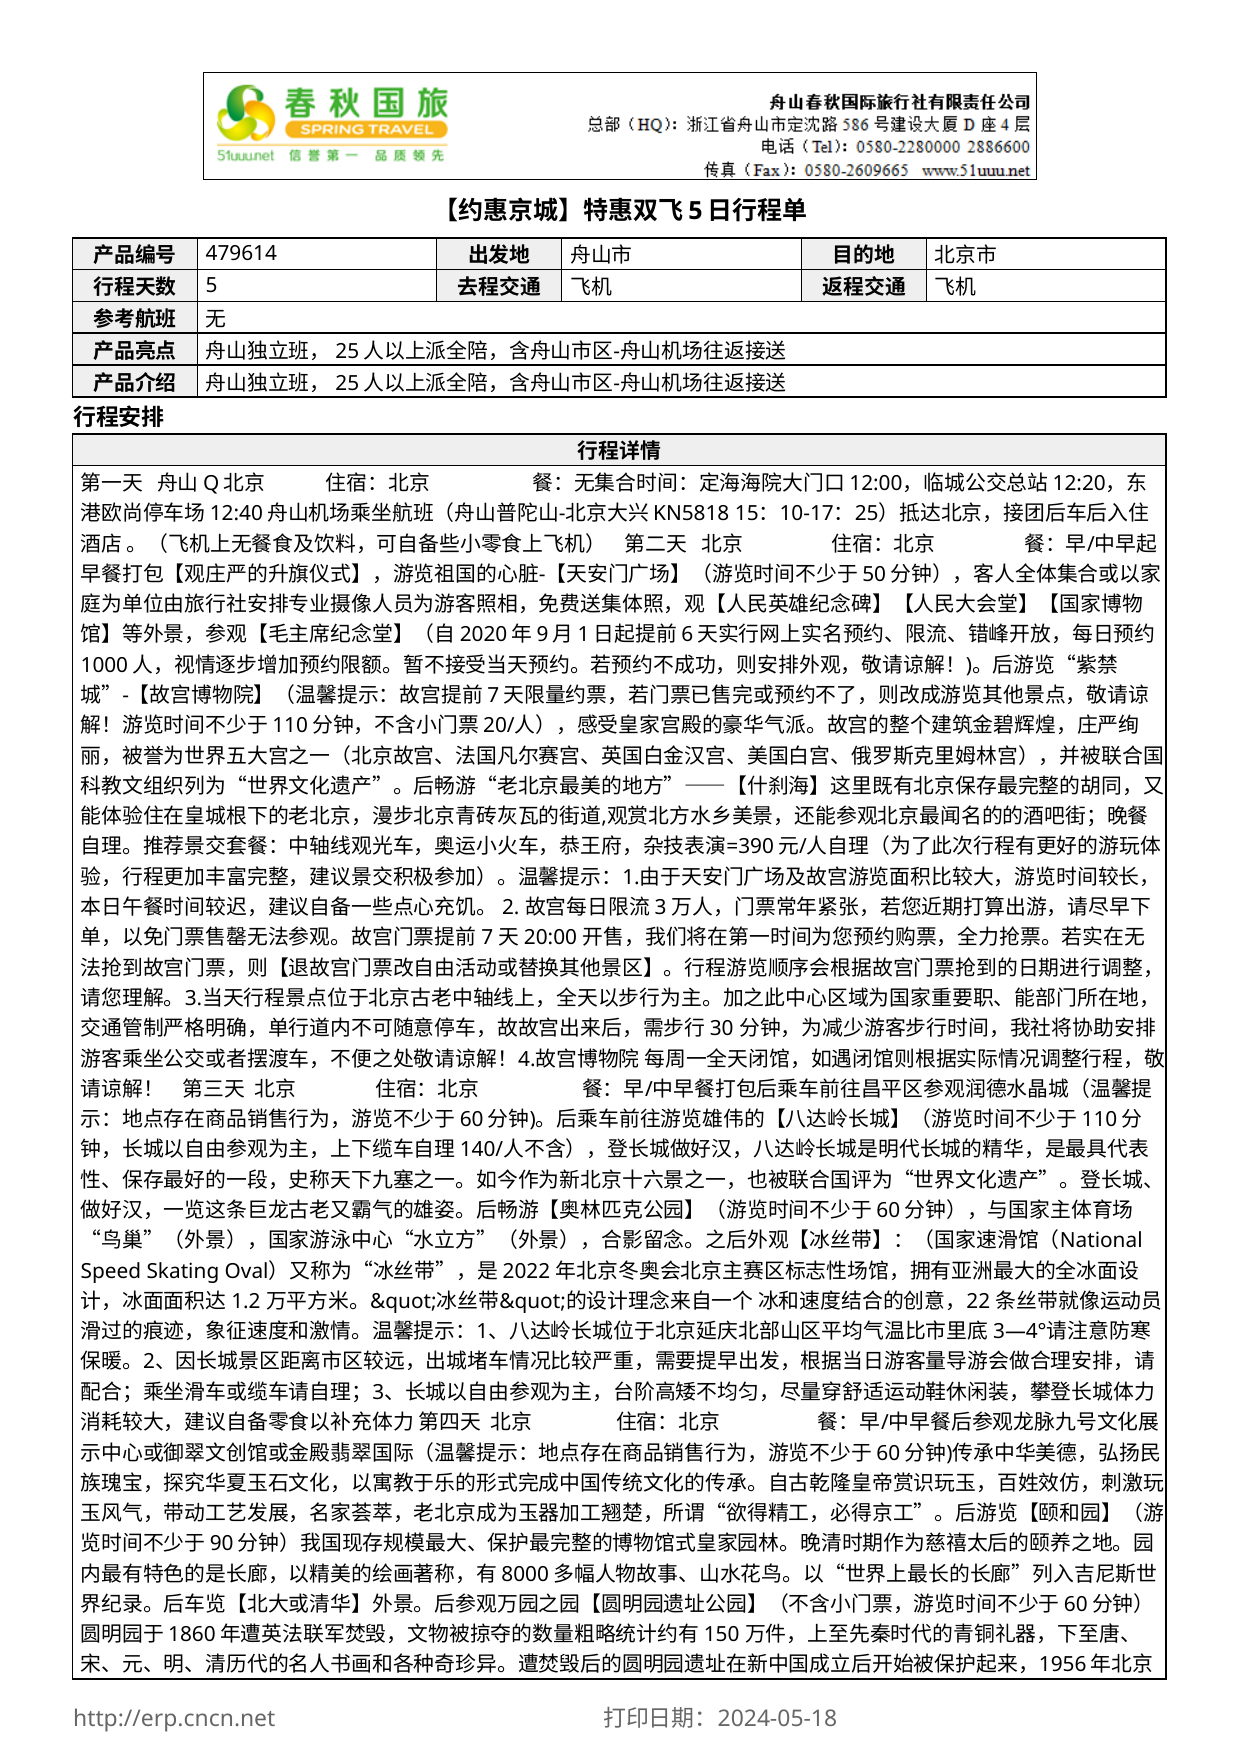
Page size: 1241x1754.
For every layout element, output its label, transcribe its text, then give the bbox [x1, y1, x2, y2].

table_header 舟山市 [562, 239, 801, 269]
text 行程安排 [73, 399, 1167, 432]
table_cell 5 [198, 270, 436, 301]
table_header 出发地 [437, 239, 561, 269]
table_cell 去程交通 [437, 270, 561, 301]
table_header 行程详情 [73, 435, 1165, 465]
table_header 目的地 [802, 239, 926, 269]
text 【约惠京城】特惠双飞5日行程单 [73, 190, 1167, 227]
table_header 479614 [198, 239, 436, 269]
table_cell 舟山独立班， 25人以上派全陪，含舟山市区-舟山机场往返接送 [198, 334, 1165, 364]
table_cell 飞机 [927, 270, 1165, 301]
picture [204, 73, 1036, 179]
table_cell 产品亮点 [73, 334, 197, 364]
table_cell 返程交通 [802, 270, 926, 301]
table_cell 飞机 [562, 270, 801, 301]
table_header 北京市 [927, 239, 1165, 269]
table_cell 第一天 舟山Q北京 住宿：北京 餐：无 [73, 466, 1165, 1678]
table_cell 参考航班 [73, 302, 197, 332]
table_header 产品编号 [73, 239, 197, 269]
table_cell 无 [198, 302, 1165, 332]
table_cell 行程天数 [73, 270, 197, 301]
table_cell 产品介绍 [73, 366, 197, 396]
table_cell 舟山独立班， 25人以上派全陪，含舟山市区-舟山机场往返接送 [198, 366, 1165, 396]
